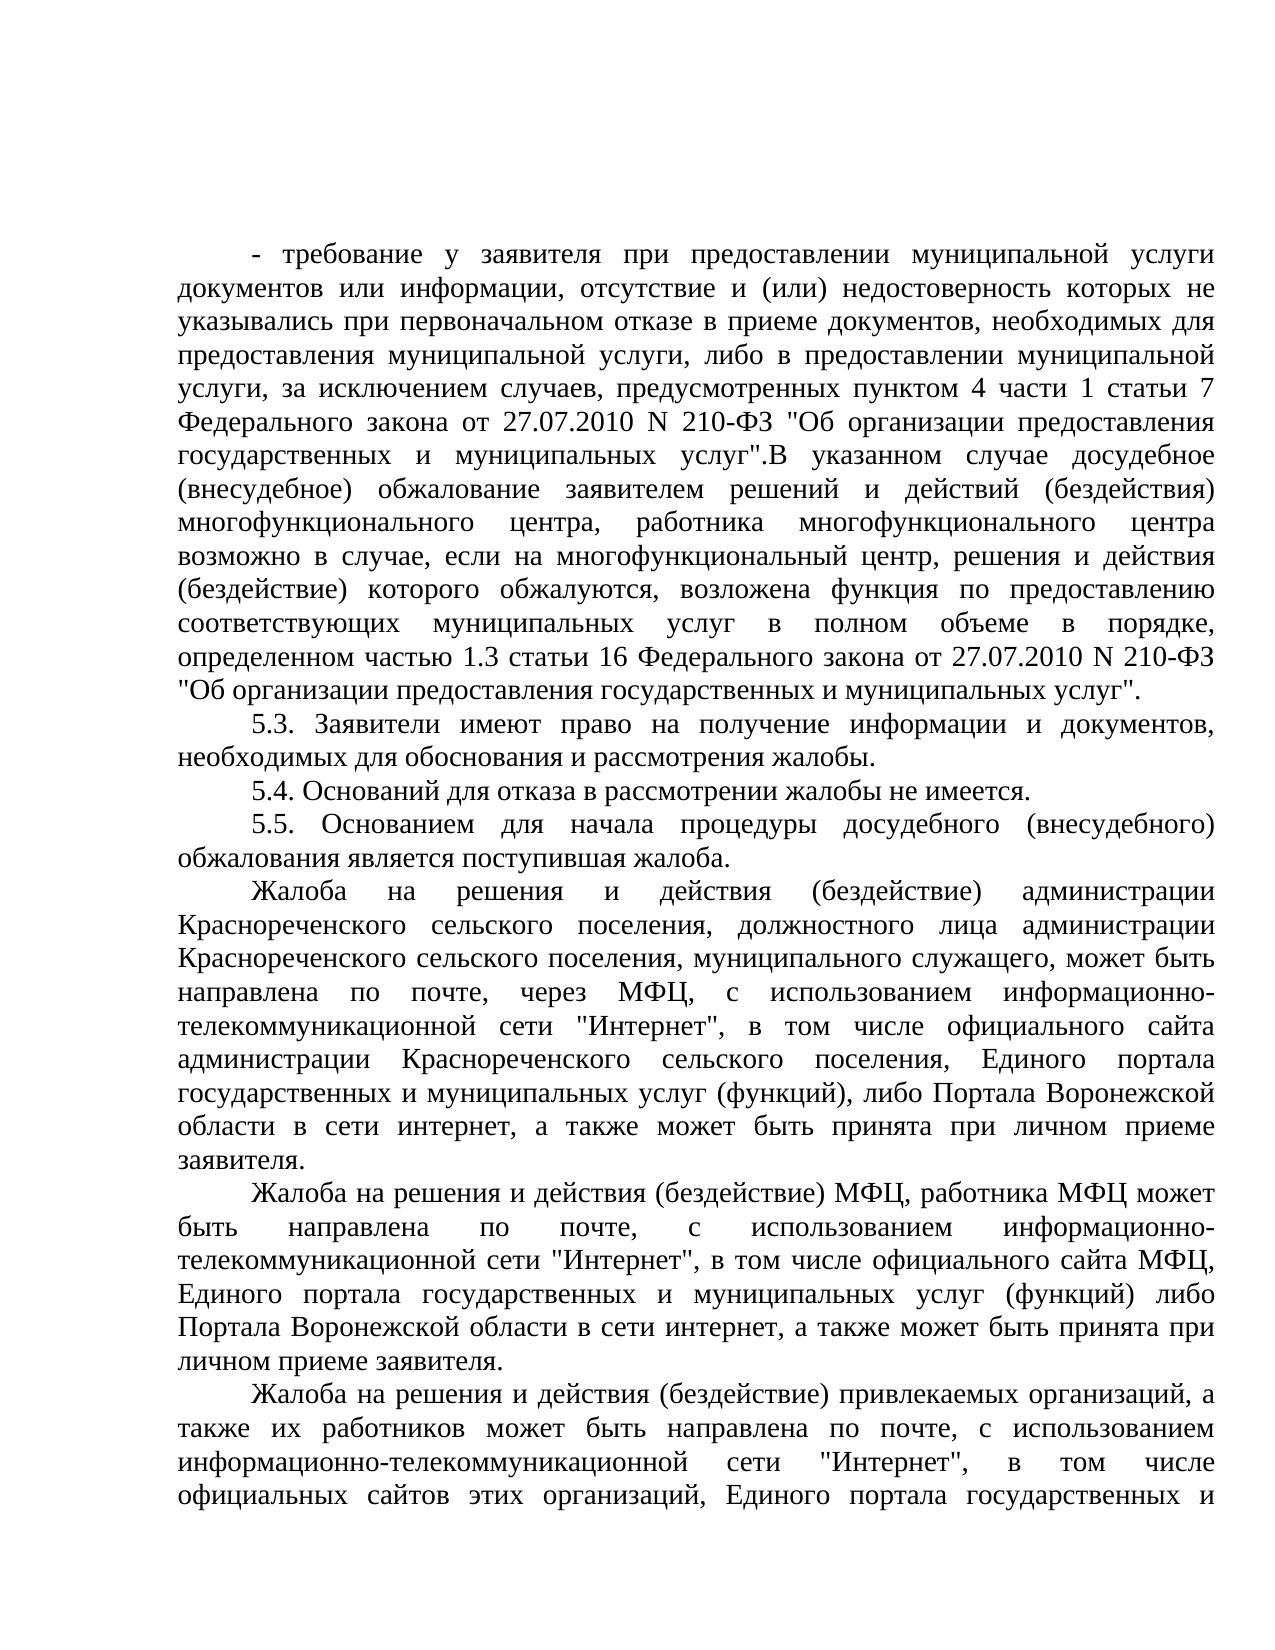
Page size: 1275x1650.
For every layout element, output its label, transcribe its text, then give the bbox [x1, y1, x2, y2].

text Жалоба на решения и действия (бездействие) МФЦ, работника МФЦ может быть направлена по почте, с использованием информационно-телекоммуникационной сети "Интернет", в том числе официального сайта МФЦ, Единого портала государственных и муниципальных услуг (функций) либо Портала Воронежской области в сети интернет, а также может быть принята при личном приеме заявителя. [177, 1175, 1216, 1377]
text - требование у заявителя при предоставлении муниципальной услуги документов или информации, отсутствие и (или) недостоверность которых не указывались при первоначальном отказе в приеме документов, необходимых для предоставления муниципальной услуги, либо в предоставлении муниципальной услуги, за исключением случаев, предусмотренных пунктом 4 части 1 статьи 7 Федерального закона от 27.07.2010 N 210-ФЗ "Об организации предоставления государственных и муниципальных услуг".В указанном случае досудебное (внесудебное) обжалование заявителем решений и действий (бездействия) многофункционального центра, работника многофункционального центра возможно в случае, если на многофункциональный центр, решения и действия (бездействие) которого обжалуются, возложена функция по предоставлению соответствующих муниципальных услуг в полном объеме в порядке, определенном частью 1.3 статьи 16 Федерального закона от 27.07.2010 N 210-ФЗ "Об организации предоставления государственных и муниципальных услуг". [177, 236, 1216, 706]
text 5.5. Основанием для начала процедуры досудебного (внесудебного) обжалования является поступившая жалоба. [177, 806, 1216, 873]
text Жалоба на решения и действия (бездействие) администрации Краснореченского сельского поселения, должностного лица администрации Краснореченского сельского поселения, муниципального служащего, может быть направлена по почте, через МФЦ, с использованием информационно-телекоммуникационной сети "Интернет", в том числе официального сайта администрации Краснореченского сельского поселения, Единого портала государственных и муниципальных услуг (функций), либо Портала Воронежской области в сети интернет, а также может быть принята при личном приеме заявителя. [177, 873, 1216, 1175]
text 5.4. Оснований для отказа в рассмотрении жалобы не имеется. [177, 773, 1216, 806]
text 5.3. Заявители имеют право на получение информации и документов, необходимых для обоснования и рассмотрения жалобы. [177, 706, 1216, 773]
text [177, 1377, 1216, 1511]
